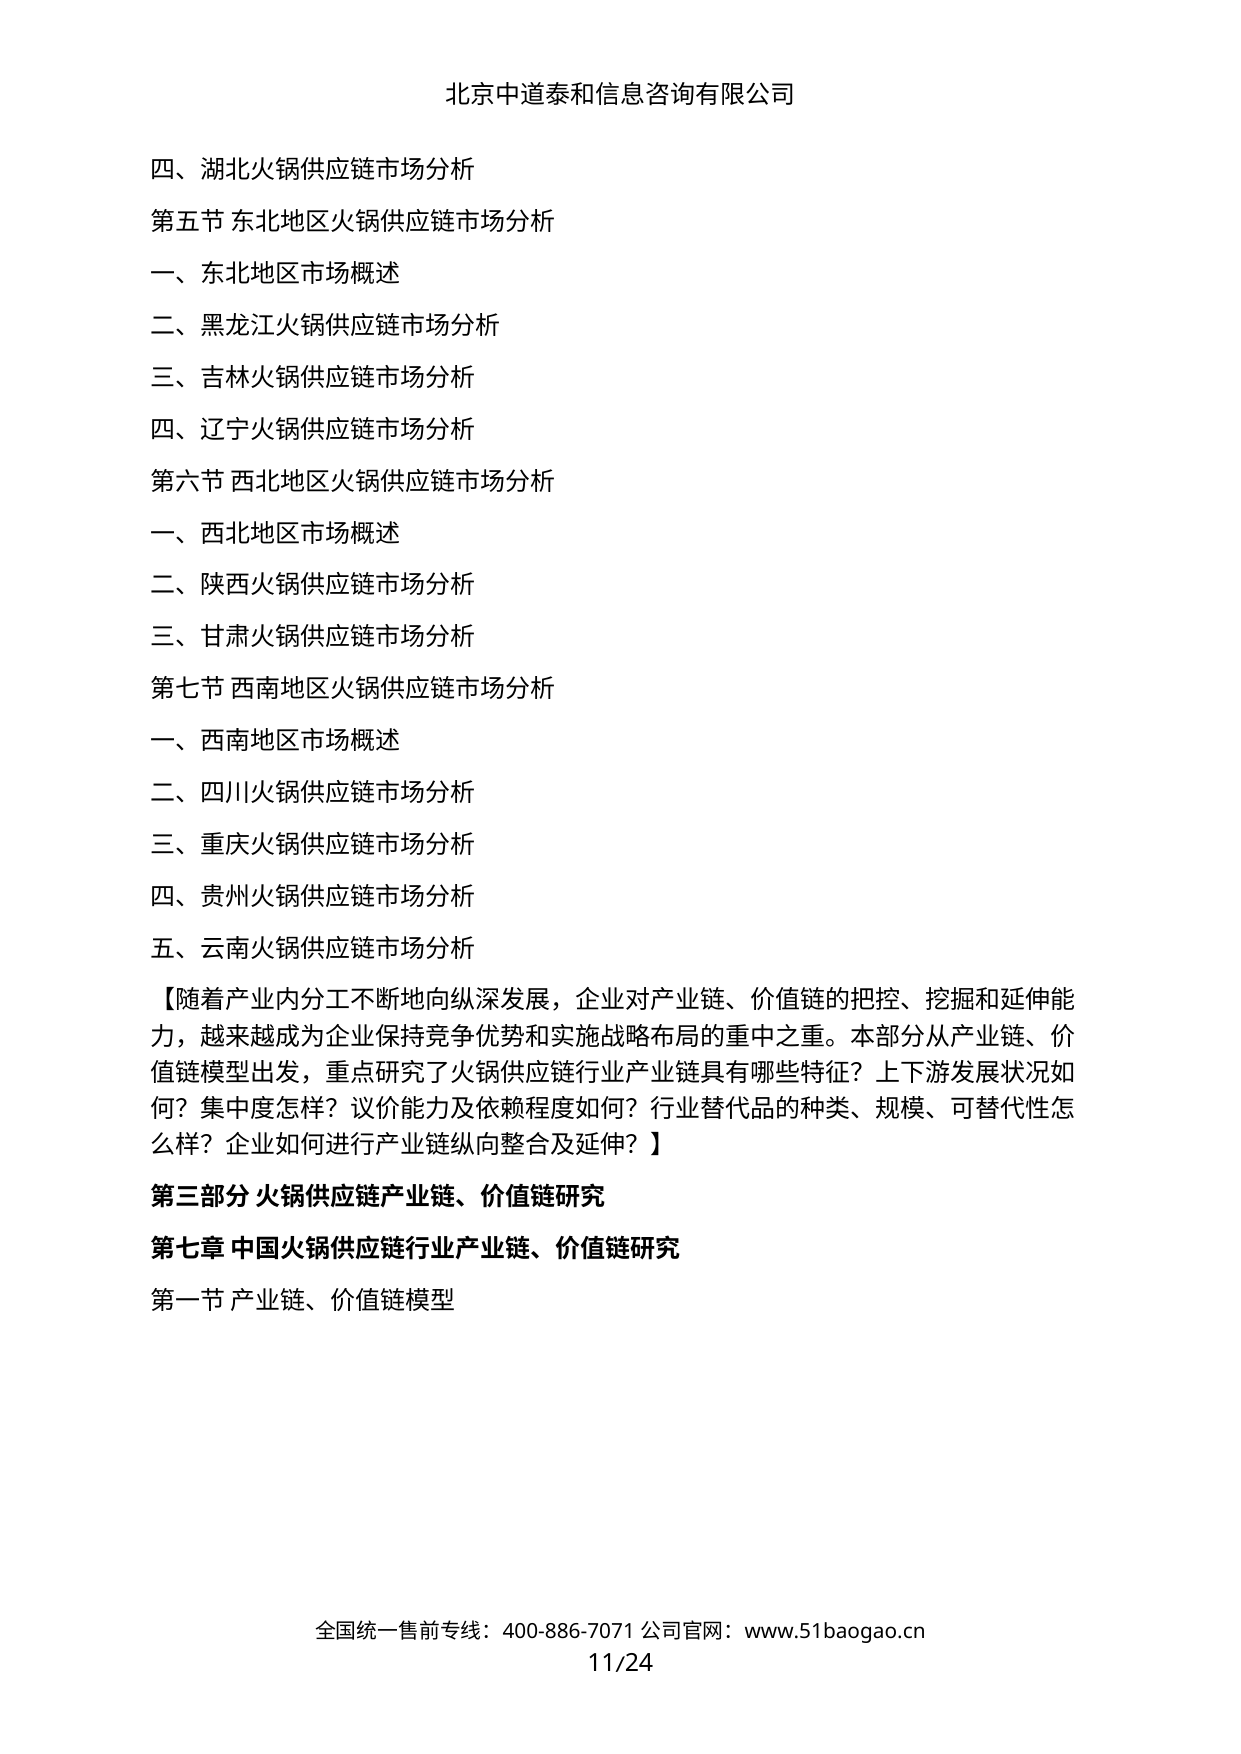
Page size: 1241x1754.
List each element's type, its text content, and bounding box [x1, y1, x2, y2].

text 第七章 中国火锅供应链行业产业链、价值链研究 [150, 1229, 1090, 1265]
text 第六节 西北地区火锅供应链市场分析 [150, 461, 1090, 497]
text 三、吉林火锅供应链市场分析 [150, 357, 1090, 394]
text 四、贵州火锅供应链市场分析 [150, 876, 1090, 912]
text 三、重庆火锅供应链市场分析 [150, 824, 1090, 861]
text 第一节 产业链、价值链模型 [150, 1281, 1090, 1317]
text 五、云南火锅供应链市场分析 [150, 928, 1090, 964]
text 一、西南地区市场概述 [150, 721, 1090, 757]
text 一、西北地区市场概述 [150, 513, 1090, 549]
text 第七节 西南地区火锅供应链市场分析 [150, 669, 1090, 705]
text 二、陕西火锅供应链市场分析 [150, 565, 1090, 601]
text 四、辽宁火锅供应链市场分析 [150, 409, 1090, 446]
text 【随着产业内分工不断地向纵深发展，企业对产业链、价值链的把控、挖掘和延伸能力，越来越成为企业保持竞争优势和实施战略布局的重中之重。本部分从产业链、价值链模型出发，重点研究了火锅供应链行业产业链具有哪些特征？上下游发展状况如何？集中度怎样？议价能力及依赖程度如何？行业替代品的种类、规模、可替代性怎么样？企业如何进行产业链纵向整合及延伸？】 [150, 980, 1090, 1161]
text 第三部分 火锅供应链产业链、价值链研究 [150, 1177, 1090, 1213]
text 一、东北地区市场概述 [150, 254, 1090, 290]
text 三、甘肃火锅供应链市场分析 [150, 617, 1090, 653]
text 四、湖北火锅供应链市场分析 [150, 150, 1090, 186]
text 二、黑龙江火锅供应链市场分析 [150, 306, 1090, 342]
text 二、四川火锅供应链市场分析 [150, 772, 1090, 809]
text 第五节 东北地区火锅供应链市场分析 [150, 202, 1090, 238]
